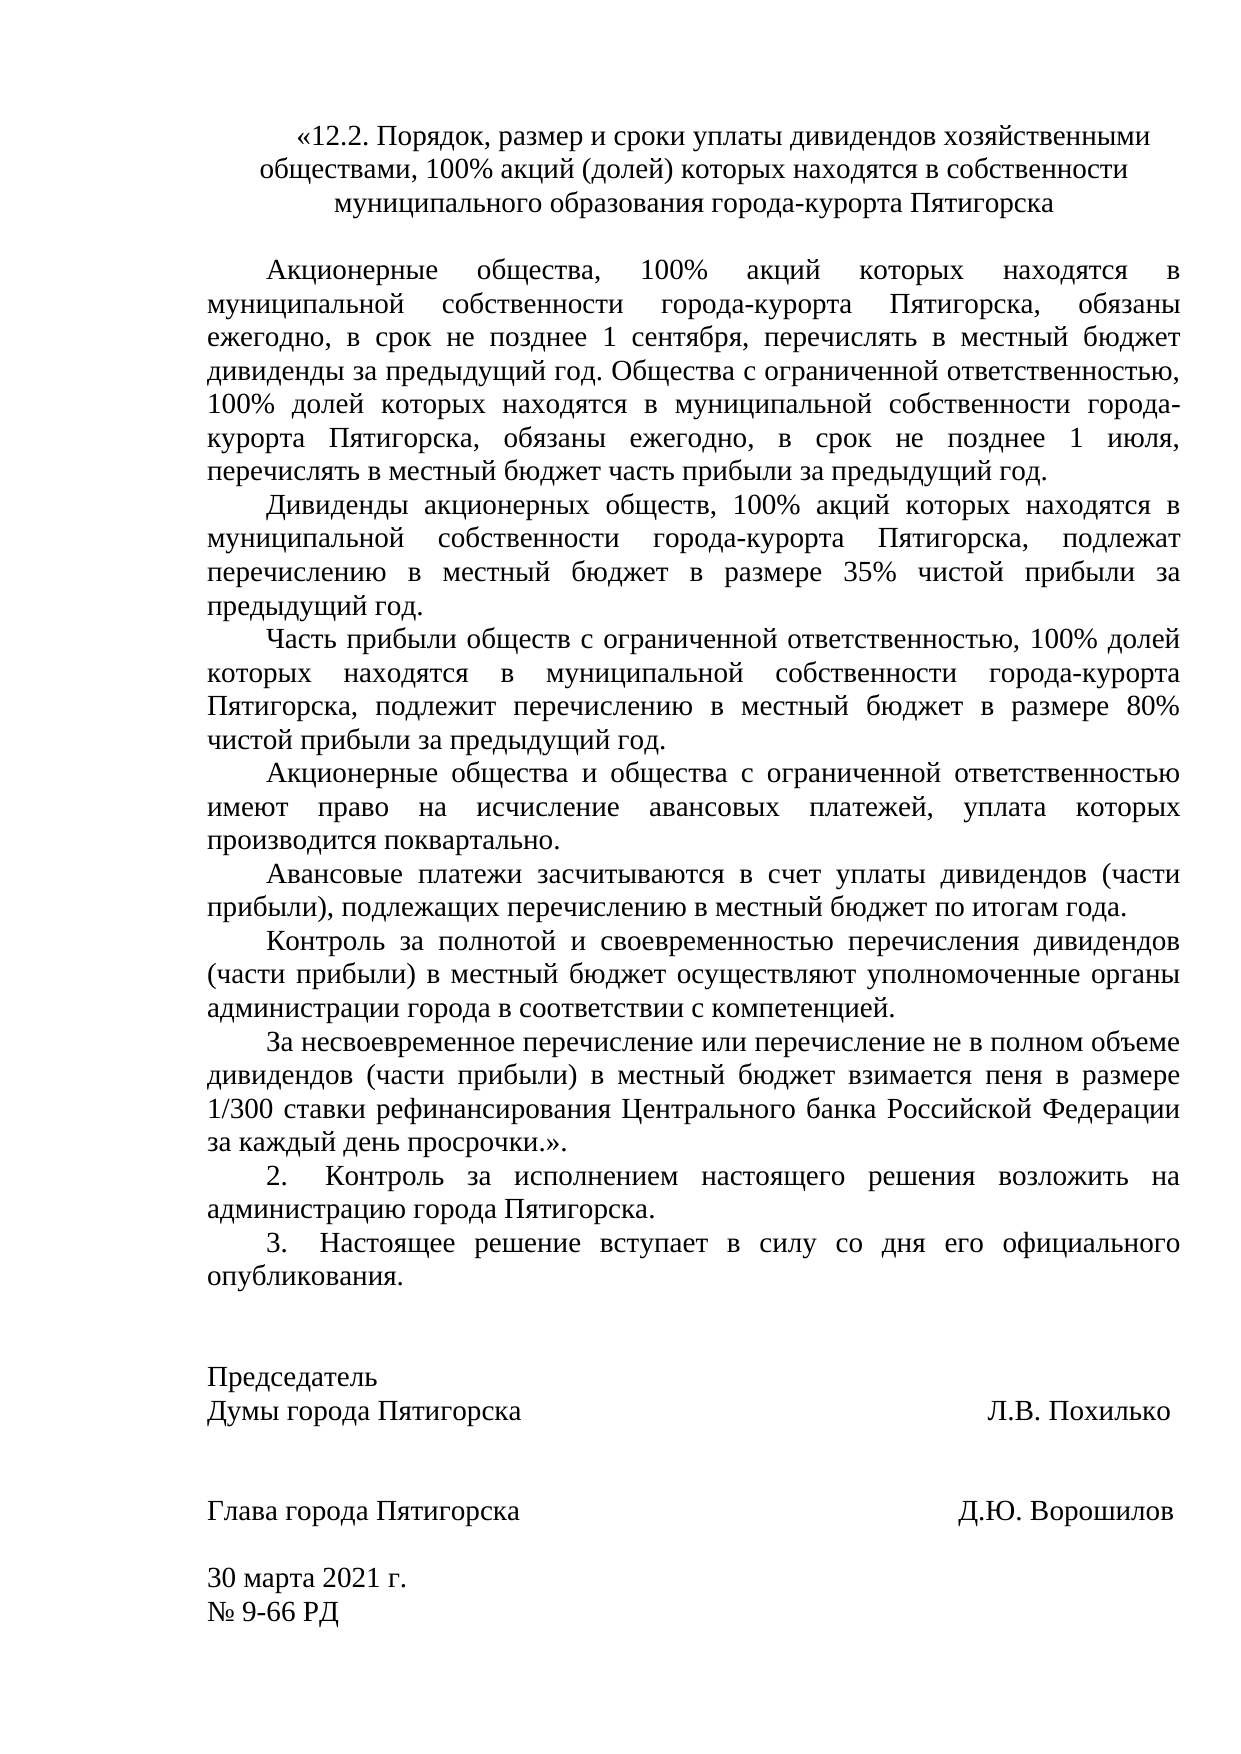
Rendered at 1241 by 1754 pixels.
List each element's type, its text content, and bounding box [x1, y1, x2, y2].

text Контроль за полнотой и своевременностью перечисления дивидендов (части прибыли) в местный бюджет осуществляют уполномоченные органы администрации города в соответствии с компетенцией. [207, 923, 1181, 1024]
text За несвоевременное перечисление или перечисление не в полном объеме дивидендов (части прибыли) в местный бюджет взимается пеня в размере 1/300 ставки рефинансирования Центрального банка Российской Федерации за каждый день просрочки.». [207, 1024, 1181, 1158]
list «12.2. Порядок, размер и сроки уплаты дивидендов хозяйственными обществами, 100% акций (долей) которых находятся в собственности муниципального образования города-курорта Пятигорска [207, 118, 1181, 219]
list Контроль за исполнением настоящего решения возложить на администрацию города Пятигорска. [207, 1158, 1181, 1225]
text Авансовые платежи засчитываются в счет уплаты дивидендов (части прибыли), подлежащих перечислению в местный бюджет по итогам года. [207, 856, 1181, 923]
text Глава города Пятигорска Д.Ю. Ворошилов [207, 1493, 1181, 1527]
text Дивиденды акционерных обществ, 100% акций которых находятся в муниципальной собственности города-курорта Пятигорска, подлежат перечислению в местный бюджет в размере 35% чистой прибыли за предыдущий год. [207, 487, 1181, 621]
text Акционерные общества и общества с ограниченной ответственностью имеют право на исчисление авансовых платежей, уплата которых производится поквартально. [207, 755, 1181, 856]
list Настоящее решение вступает в силу со дня его официального опубликования. [207, 1225, 1181, 1292]
text Часть прибыли обществ с ограниченной ответственностью, 100% долей которых находятся в муниципальной собственности города-курорта Пятигорска, подлежит перечислению в местный бюджет в размере 80% чистой прибыли за предыдущий год. [207, 621, 1181, 755]
text № 9-66 РД [207, 1594, 1181, 1627]
text Акционерные общества, 100% акций которых находятся в муниципальной собственности города-курорта Пятигорска, обязаны ежегодно, в срок не позднее 1 сентября, перечислять в местный бюджет дивиденды за предыдущий год. Общества с ограниченной ответственностью, 100% долей которых находятся в муниципальной собственности города-курорта Пятигорска, обязаны ежегодно, в срок не позднее 1 июля, перечислять в местный бюджет часть прибыли за предыдущий год. [207, 252, 1181, 487]
text Думы города Пятигорска Л.В. Похилько [207, 1393, 1181, 1426]
text Председатель [207, 1359, 1181, 1393]
text 30 марта 2021 г. [207, 1560, 1181, 1594]
